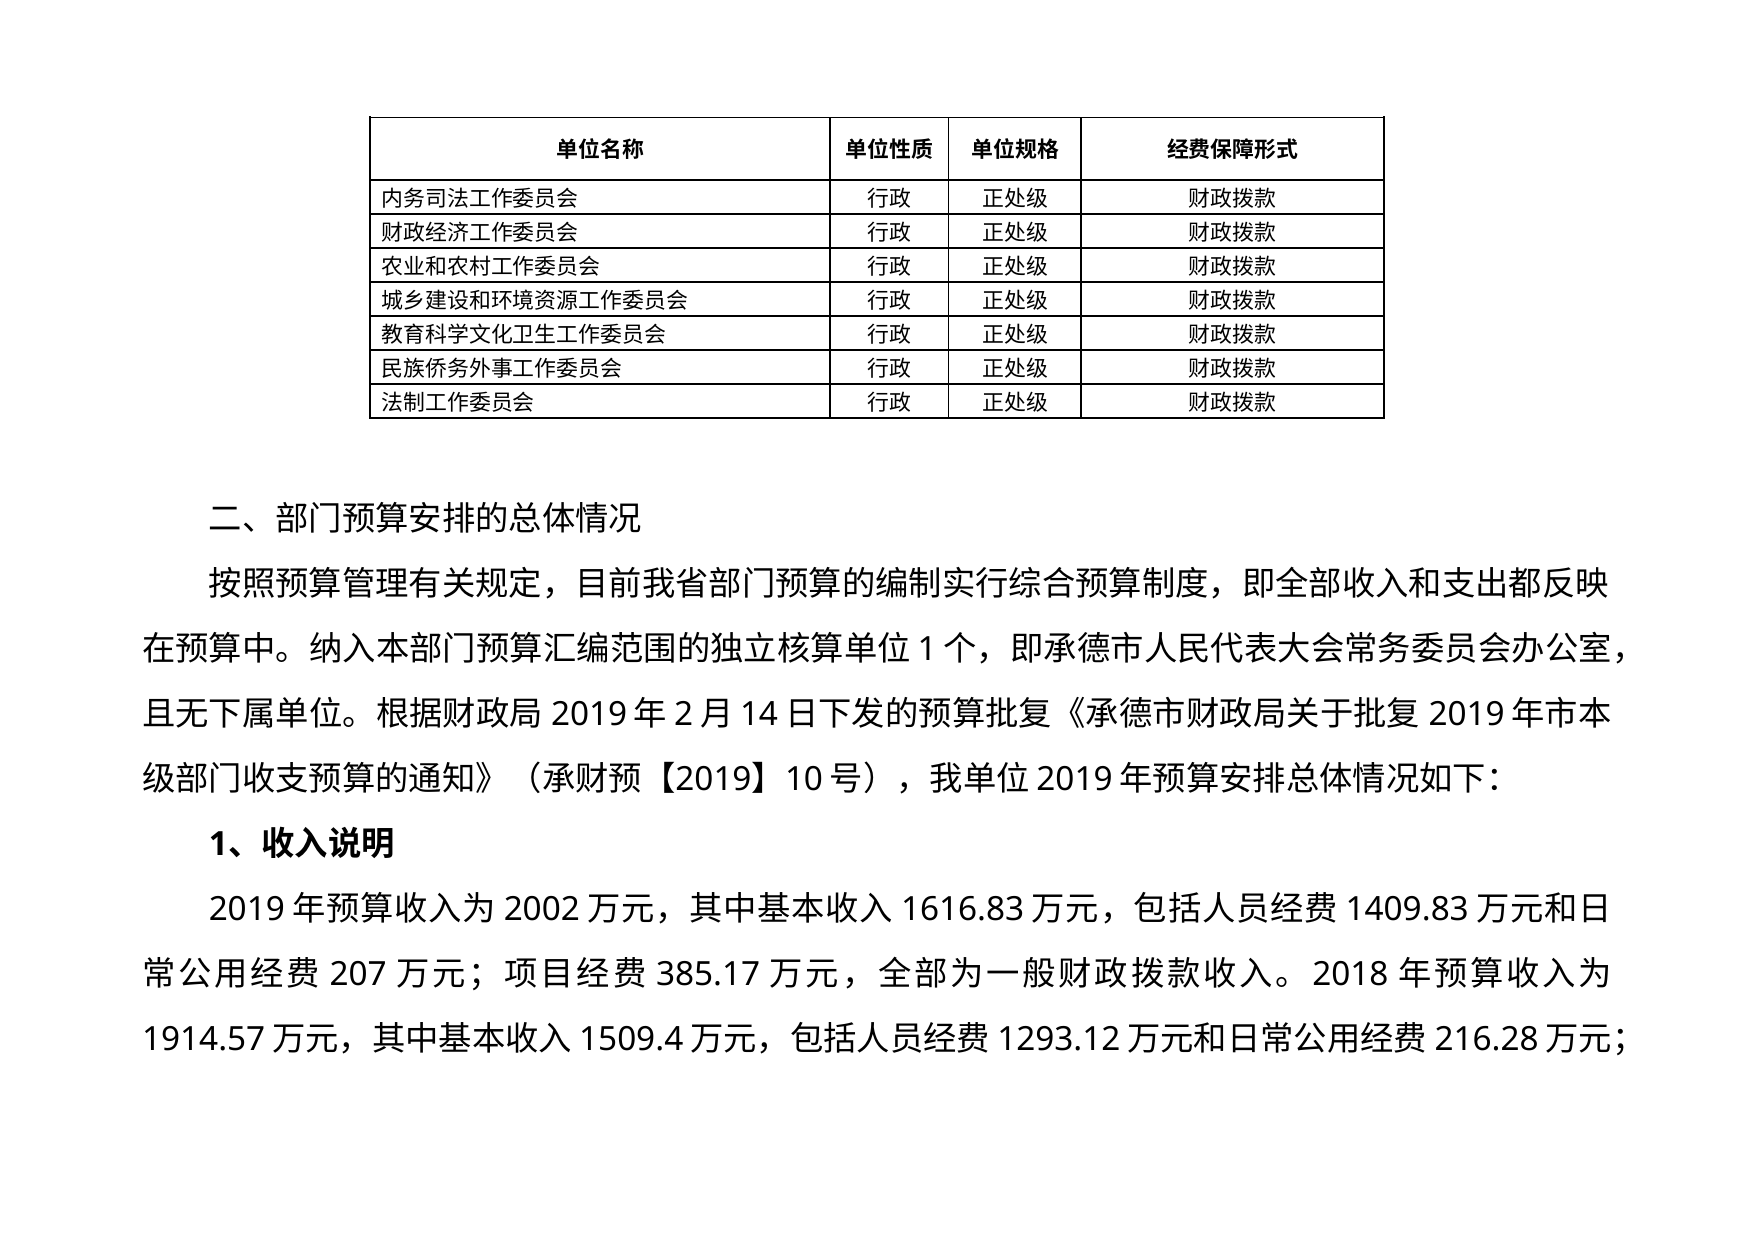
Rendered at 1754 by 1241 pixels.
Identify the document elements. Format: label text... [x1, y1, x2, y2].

table_cell 行政 [831, 215, 948, 247]
table_cell 正处级 [949, 385, 1080, 417]
table_cell 财政拨款 [1082, 215, 1383, 247]
table_cell 城乡建设和环境资源工作委员会 [371, 283, 829, 315]
table_cell 正处级 [949, 317, 1080, 349]
table_header 经费保障形式 [1082, 118, 1383, 179]
table_cell 民族侨务外事工作委员会 [371, 351, 829, 383]
table_cell 正处级 [949, 351, 1080, 383]
table_cell 内务司法工作委员会 [371, 181, 829, 213]
table_cell 财政拨款 [1082, 249, 1383, 281]
table_cell 正处级 [949, 215, 1080, 247]
table_cell 财政拨款 [1082, 181, 1383, 213]
text 二、部门预算安排的总体情况 [142, 484, 1612, 549]
table_cell 正处级 [949, 283, 1080, 315]
table_cell 财政拨款 [1082, 351, 1383, 383]
table_cell 法制工作委员会 [371, 385, 829, 417]
text 按照预算管理有关规定，目前我省部门预算的编制实行综合预算制度，即全部收入和支出都反映在预算中。纳入本部门预算汇编范围的独立核算单位1个，即承德市人民代表大会常务委员会办公室，且无下属单位。根据财政局2019年2月14日下发的预算批复《承德市财政局关于批复2019年市本级部门收支预算的通知》（承财预【2019】10号），我单位2019年预算安排总体情况如下： [142, 549, 1612, 809]
table_cell 行政 [831, 249, 948, 281]
table_cell 财政拨款 [1082, 283, 1383, 315]
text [142, 874, 1612, 1069]
table_cell 行政 [831, 283, 948, 315]
table_cell 行政 [831, 385, 948, 417]
table_cell 农业和农村工作委员会 [371, 249, 829, 281]
text 1、收入说明 [142, 809, 1612, 874]
table_cell 教育科学文化卫生工作委员会 [371, 317, 829, 349]
table_cell 行政 [831, 317, 948, 349]
table_cell 财政拨款 [1082, 317, 1383, 349]
table_header 单位性质 [831, 118, 948, 179]
table_cell 财政拨款 [1082, 385, 1383, 417]
table_cell 正处级 [949, 249, 1080, 281]
table_cell 财政经济工作委员会 [371, 215, 829, 247]
table_header 单位名称 [371, 118, 829, 179]
table_cell 正处级 [949, 181, 1080, 213]
table_header 单位规格 [949, 118, 1080, 179]
table_cell 行政 [831, 351, 948, 383]
table_cell 行政 [831, 181, 948, 213]
